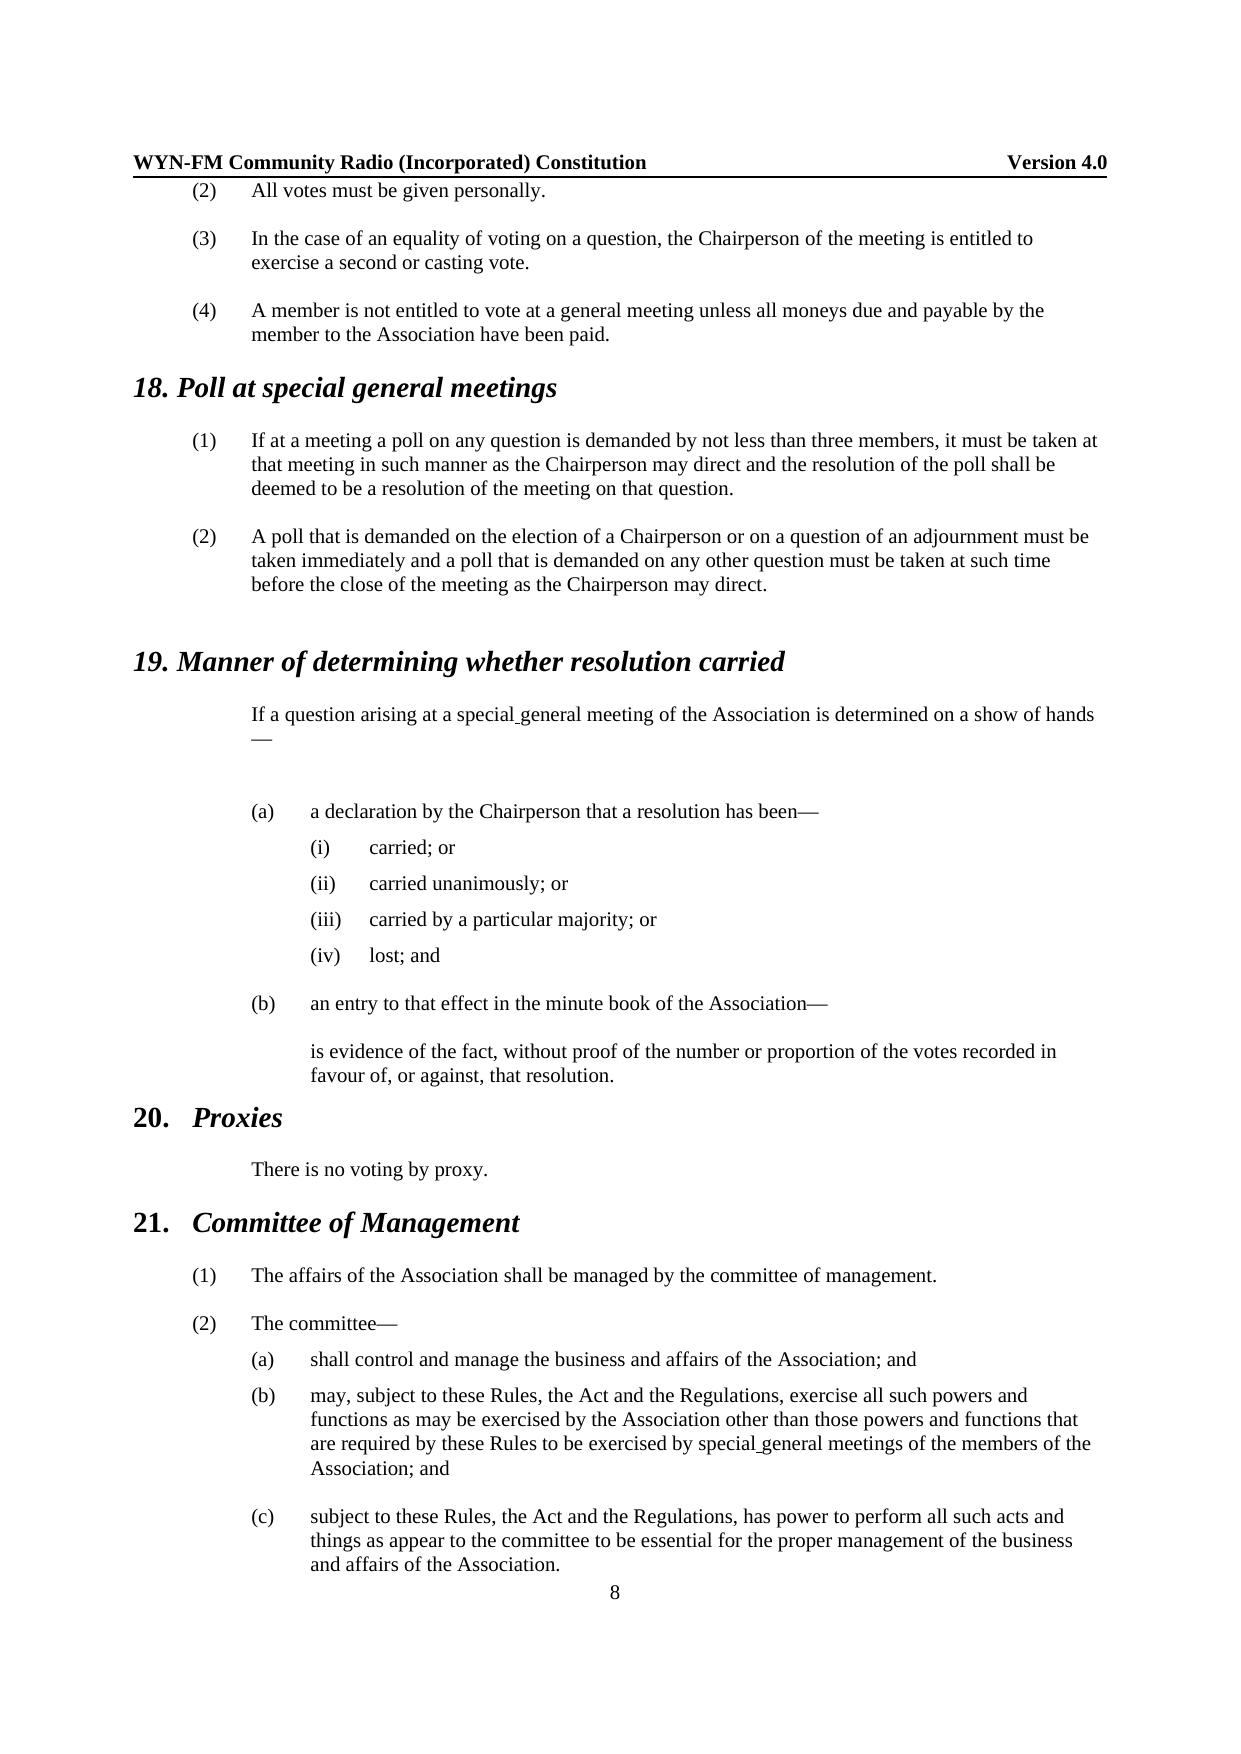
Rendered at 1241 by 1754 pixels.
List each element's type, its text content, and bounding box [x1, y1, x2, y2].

list (iii) carried by a particular majority; or [310, 907, 1107, 931]
list (1) The affairs of the Association shall be managed by the committee of management. [192, 1263, 1107, 1287]
list (2) A poll that is demanded on the election of a Chairperson or on a question of an adjournment must be taken immediately and a poll that is demanded on any other question must be taken at such time before the close of the meeting as the Chairperson may direct. [192, 524, 1107, 596]
list (c) subject to these Rules, the Act and the Regulations, has power to perform all such acts and things as appear to the committee to be essential for the proper management of the business and affairs of the Association. [251, 1503, 1107, 1576]
list (i) carried; or [310, 835, 1107, 859]
list If a question arising at a special general meeting of the Association is determined on a show of hands— [192, 702, 1107, 750]
list (3) In the case of an equality of voting on a question, the Chairperson of the meeting is entitled to exercise a second or casting vote. [192, 226, 1107, 274]
list (2) All votes must be given personally. [192, 178, 1107, 202]
list 21. Committee of Management [133, 1205, 1107, 1239]
list (2) The committee— [192, 1311, 1107, 1335]
list (iv) lost; and [310, 943, 1107, 967]
list (ii) carried unanimously; or [310, 871, 1107, 895]
list (4) A member is not entitled to vote at a general meeting unless all moneys due and payable by the member to the Association have been paid. [192, 298, 1107, 346]
list 19. Manner of determining whether resolution carried [133, 644, 1107, 678]
list (b) may, subject to these Rules, the Act and the Regulations, exercise all such powers and functions as may be exercised by the Association other than those powers and functions that are required by these Rules to be exercised by special general meetings of the members of the Association; and [251, 1383, 1107, 1479]
list 20. Proxies [133, 1100, 1107, 1133]
list (b) an entry to that effect in the minute book of the Association— [251, 991, 1107, 1015]
list (1) If at a meeting a poll on any question is demanded by not less than three members, it must be taken at that meeting in such manner as the Chairperson may direct and the resolution of the poll shall be deemed to be a resolution of the meeting on that question. [192, 428, 1107, 500]
text is evidence of the fact, without proof of the number or proportion of the votes recorded in favour of, or against, that resolution. [251, 1039, 1107, 1087]
list 18. Poll at special general meetings [133, 370, 1107, 404]
text There is no voting by proxy. [251, 1157, 1107, 1181]
list (a) shall control and manage the business and affairs of the Association; and [251, 1347, 1107, 1371]
list (a) a declaration by the Chairperson that a resolution has been— [251, 799, 1107, 823]
